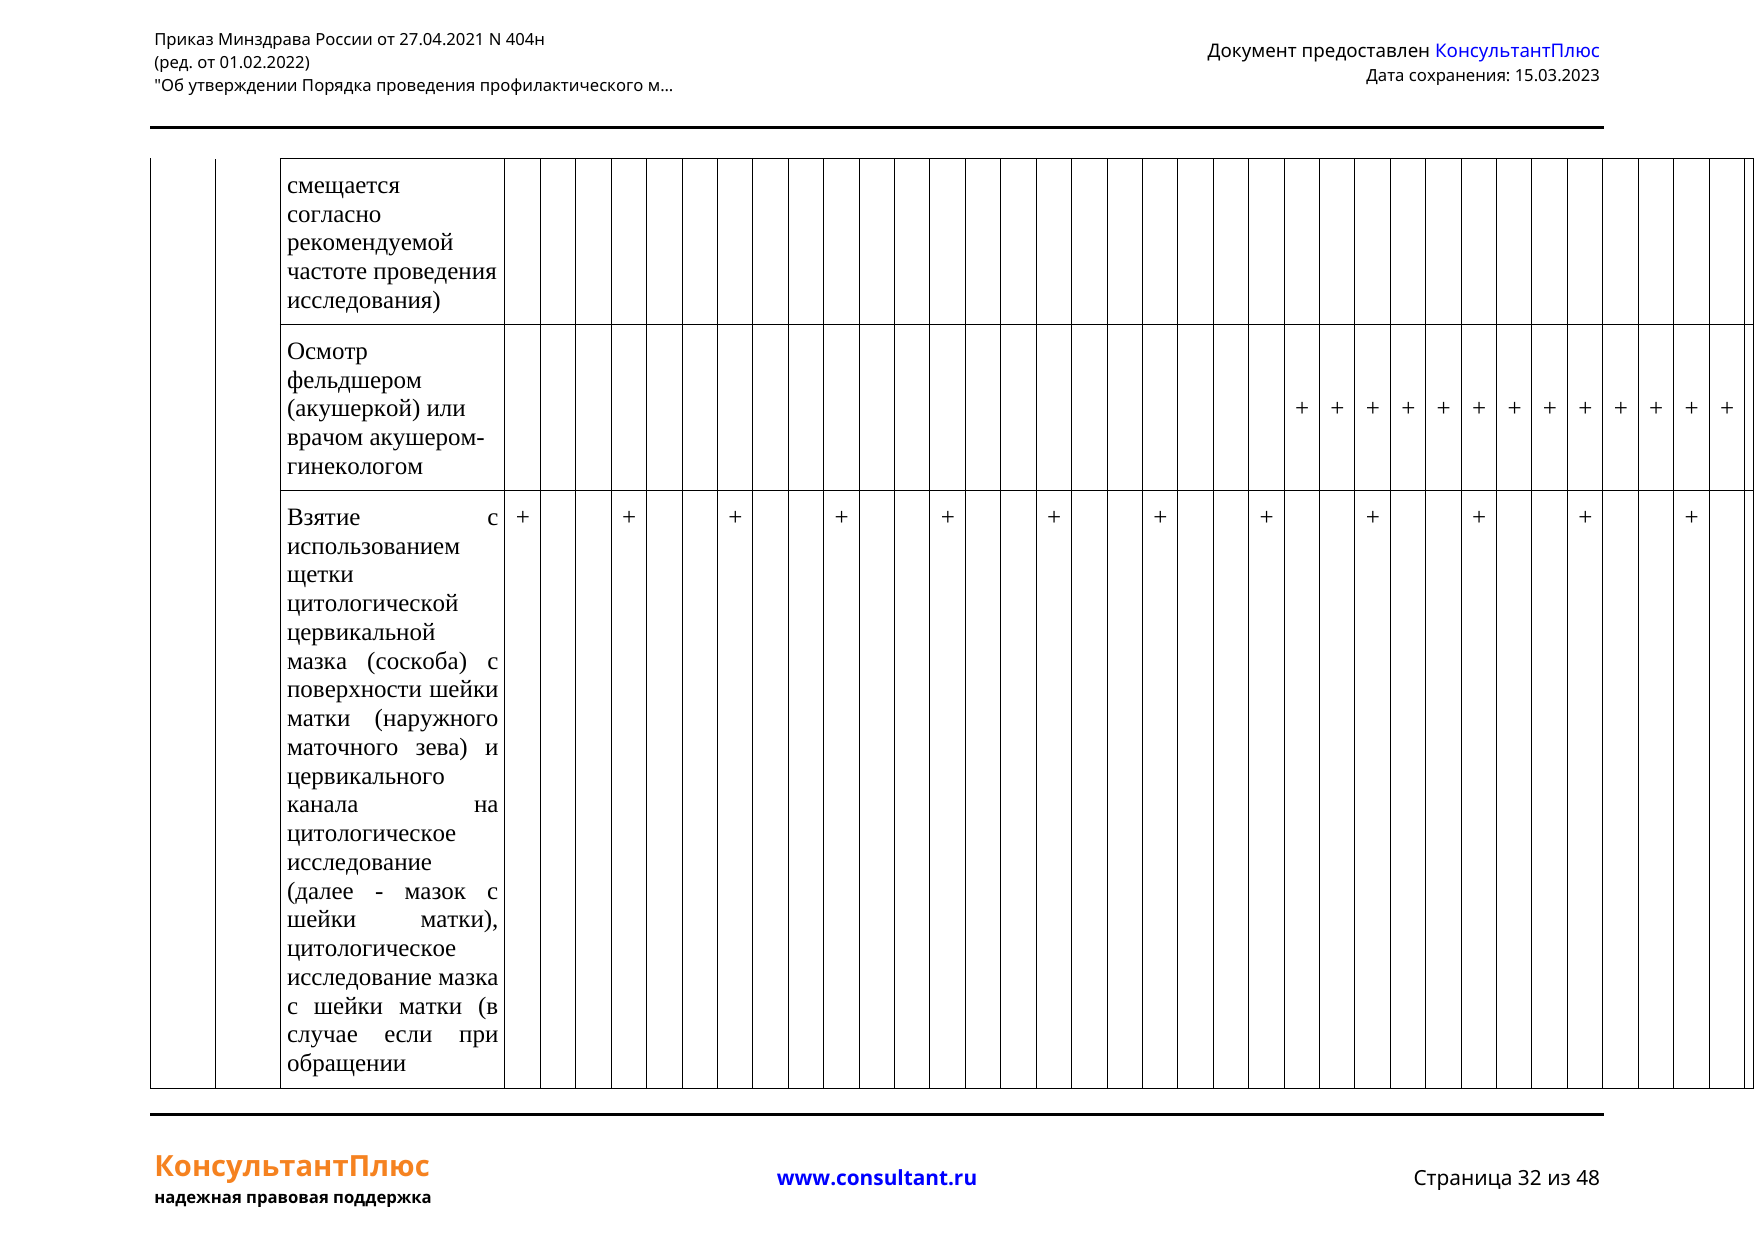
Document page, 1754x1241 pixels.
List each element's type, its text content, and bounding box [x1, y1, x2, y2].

table_cell + [1037, 491, 1071, 1088]
table_cell [1072, 159, 1107, 324]
table_cell [1214, 325, 1248, 490]
table_cell [576, 325, 611, 490]
table_cell [683, 159, 717, 324]
table_cell [895, 159, 929, 324]
table_cell [647, 325, 682, 490]
table_cell + [505, 491, 540, 1088]
table_cell [1178, 491, 1213, 1088]
table_cell [1532, 491, 1567, 1088]
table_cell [281, 159, 504, 324]
table_cell [1603, 159, 1638, 324]
table_cell + [1355, 491, 1390, 1088]
table_cell [1320, 159, 1354, 324]
table_cell + [1426, 325, 1461, 490]
table_cell + [612, 491, 646, 1088]
table_cell [1037, 159, 1071, 324]
table_cell [647, 159, 682, 324]
table_cell [541, 159, 575, 324]
table_cell + [1674, 325, 1709, 490]
table_cell [612, 325, 646, 490]
table_cell [1178, 325, 1213, 490]
table_cell [505, 325, 540, 490]
table_cell [1391, 159, 1425, 324]
table_cell [753, 159, 788, 324]
table_cell + [1320, 325, 1354, 490]
table_cell + [1355, 325, 1390, 490]
table_cell + [1497, 159, 1531, 324]
table_cell [860, 491, 894, 1088]
table_cell [966, 491, 1000, 1088]
table_cell [860, 325, 894, 490]
table_cell [753, 491, 788, 1088]
table_cell [151, 324, 215, 1088]
table_cell [789, 491, 823, 1088]
table_cell [1072, 325, 1107, 490]
table_cell [824, 159, 859, 324]
table_cell [683, 491, 717, 1088]
table_cell Осмотр фельдшером (акушеркой) или врачом акушером-гинекологом [281, 325, 504, 490]
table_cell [281, 491, 504, 1088]
table_cell + [1143, 491, 1177, 1088]
table_cell [1639, 491, 1673, 1088]
table_cell [1532, 159, 1567, 324]
table_cell + [1639, 159, 1673, 324]
table_cell [895, 325, 929, 490]
table_cell [1214, 159, 1248, 324]
table_cell + [1249, 491, 1284, 1088]
table_cell + [1426, 159, 1461, 324]
table_cell [1001, 159, 1036, 324]
table_cell [1674, 159, 1709, 324]
table_cell [930, 159, 965, 324]
table_cell + [1674, 491, 1709, 1088]
table_cell [1143, 325, 1177, 490]
table_cell + [1568, 325, 1602, 490]
table_cell [1710, 491, 1744, 1088]
table_cell [966, 325, 1000, 490]
table_cell [1249, 325, 1284, 490]
table_cell [1072, 491, 1107, 1088]
table_cell [824, 325, 859, 490]
table_cell [1037, 325, 1071, 490]
table_cell [1320, 491, 1354, 1088]
table_cell [1178, 159, 1213, 324]
table_cell + [1603, 325, 1638, 490]
table_cell [1001, 491, 1036, 1088]
table_cell [1462, 159, 1496, 324]
table_cell + [1285, 159, 1319, 324]
table_cell [576, 159, 611, 324]
table_cell [789, 325, 823, 490]
table_cell + [1462, 325, 1496, 490]
table_cell [576, 491, 611, 1088]
table_cell + [1532, 325, 1567, 490]
table_cell + [1462, 491, 1496, 1088]
table_cell [1426, 491, 1461, 1088]
table_cell + [718, 491, 752, 1088]
table_cell [1391, 491, 1425, 1088]
table_cell + [1285, 325, 1319, 490]
table_cell [647, 491, 682, 1088]
table_cell [1745, 491, 1753, 1088]
table_cell [930, 325, 965, 490]
table_cell [966, 159, 1000, 324]
table_cell + [1568, 491, 1602, 1088]
table_cell [1285, 491, 1319, 1088]
table_cell [1214, 491, 1248, 1088]
table_cell [216, 324, 280, 1088]
table_cell [753, 325, 788, 490]
table_cell [789, 159, 823, 324]
table_cell + [1391, 325, 1425, 490]
table_cell [1497, 491, 1531, 1088]
table_cell [718, 159, 752, 324]
table_cell [612, 159, 646, 324]
table_cell [895, 491, 929, 1088]
table_cell [505, 159, 540, 324]
table_cell [1108, 325, 1142, 490]
table_cell [718, 325, 752, 490]
table_cell + [824, 491, 859, 1088]
table_cell + [1355, 159, 1390, 324]
table_cell [541, 325, 575, 490]
table_cell + [1710, 159, 1744, 324]
table_cell [1108, 491, 1142, 1088]
table_cell [1108, 159, 1142, 324]
table_cell + [1497, 325, 1531, 490]
table_cell + [930, 491, 965, 1088]
table_cell [683, 325, 717, 490]
table_cell [541, 491, 575, 1088]
table_cell [1603, 491, 1638, 1088]
table_cell + [1639, 325, 1673, 490]
table_cell [1001, 325, 1036, 490]
table_cell + [1710, 325, 1744, 490]
table_cell [860, 159, 894, 324]
table_cell [1143, 159, 1177, 324]
table_cell [1249, 159, 1284, 324]
table_cell + [1568, 159, 1602, 324]
table_cell [1745, 159, 1753, 324]
